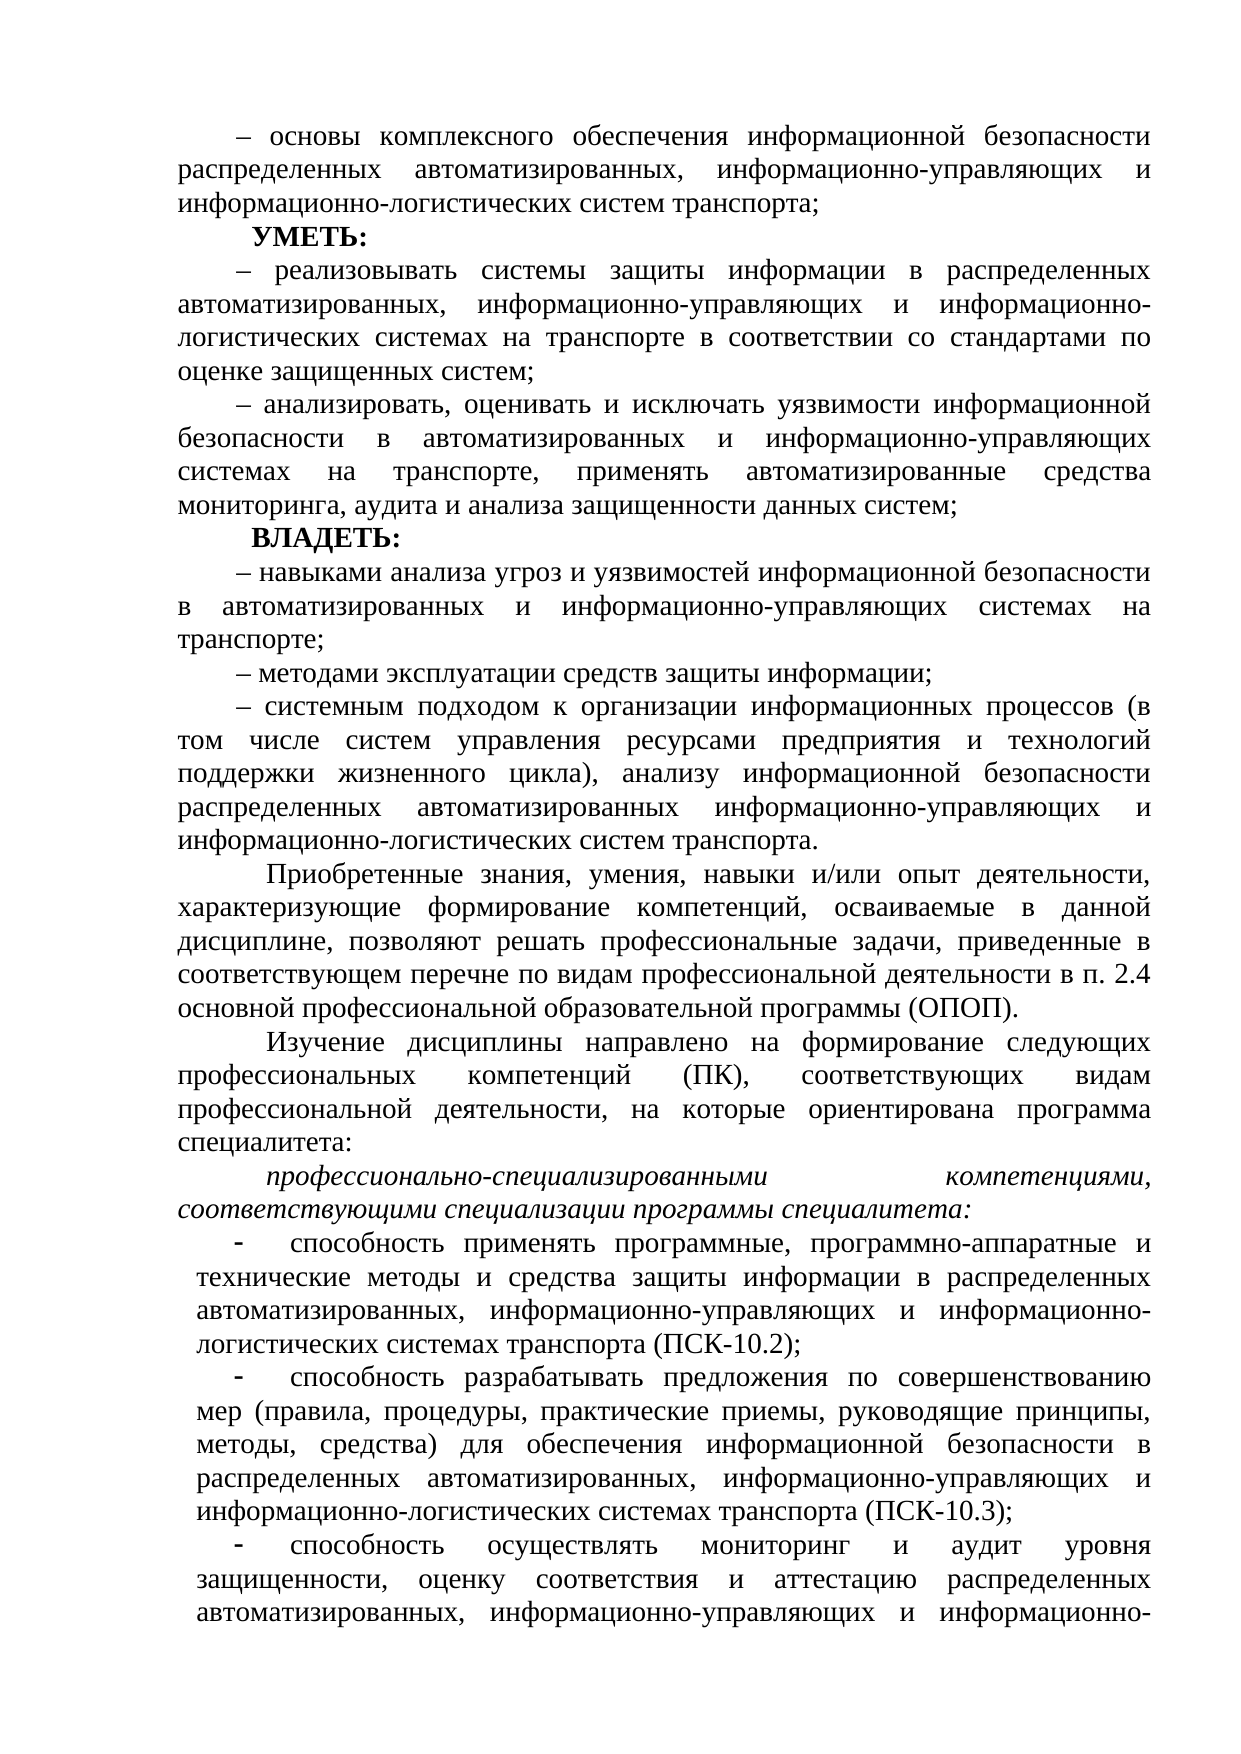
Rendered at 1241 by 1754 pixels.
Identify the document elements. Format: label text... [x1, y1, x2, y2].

list способность разрабатывать предложения по совершенствованию мер (правила, процедуры, практические приемы, руководящие принципы, методы, средства) для обеспечения информационной безопасности в распределенных автоматизированных, информационно-управляющих и информационно-логистических системах транспорта (ПСК-10.3); [196, 1359, 1152, 1527]
text ВЛАДЕТЬ: [177, 521, 1152, 554]
text – основы комплексного обеспечения информационной безопасности распределенных автоматизированных, информационно-управляющих и информационно-логистических систем транспорта; [177, 118, 1152, 219]
text профессионально-специализированными компетенциями, соответствующими специализации программы специалитета: [177, 1158, 1152, 1225]
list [196, 1527, 1152, 1628]
text – анализировать, оценивать и исключать уязвимости информационной безопасности в автоматизированных и информационно-управляющих системах на транспорте, применять автоматизированные средства мониторинга, аудита и анализа защищенности данных систем; [177, 386, 1152, 521]
text – реализовывать системы защиты информации в распределенных автоматизированных, информационно-управляющих и информационно-логистических системах на транспорте в соответствии со стандартами по оценке защищенных систем; [177, 252, 1152, 386]
text – методами эксплуатации средств защиты информации; [177, 655, 1152, 688]
text УМЕТЬ: [177, 219, 1152, 252]
text – навыками анализа угроз и уязвимостей информационной безопасности в автоматизированных и информационно-управляющих системах на транспорте; [177, 554, 1152, 655]
text Приобретенные знания, умения, навыки и/или опыт деятельности, характеризующие формирование компетенций, осваиваемые в данной дисциплине, позволяют решать профессиональные задачи, приведенные в соответствующем перечне по видам профессиональной деятельности в п. 2.4 основной профессиональной образовательной программы (ОПОП). [177, 856, 1152, 1024]
text – системным подходом к организации информационных процессов (в том числе систем управления ресурсами предприятия и технологий поддержки жизненного цикла), анализу информационной безопасности распределенных автоматизированных информационно-управляющих и информационно-логистических систем транспорта. [177, 688, 1152, 856]
list способность применять программные, программно-аппаратные и технические методы и средства защиты информации в распределенных автоматизированных, информационно-управляющих и информационно-логистических системах транспорта (ПСК-10.2); [196, 1225, 1152, 1359]
text Изучение дисциплины направлено на формирование следующих профессиональных компетенций (ПК), соответствующих видам профессиональной деятельности, на которые ориентирована программа специалитета: [177, 1024, 1152, 1158]
